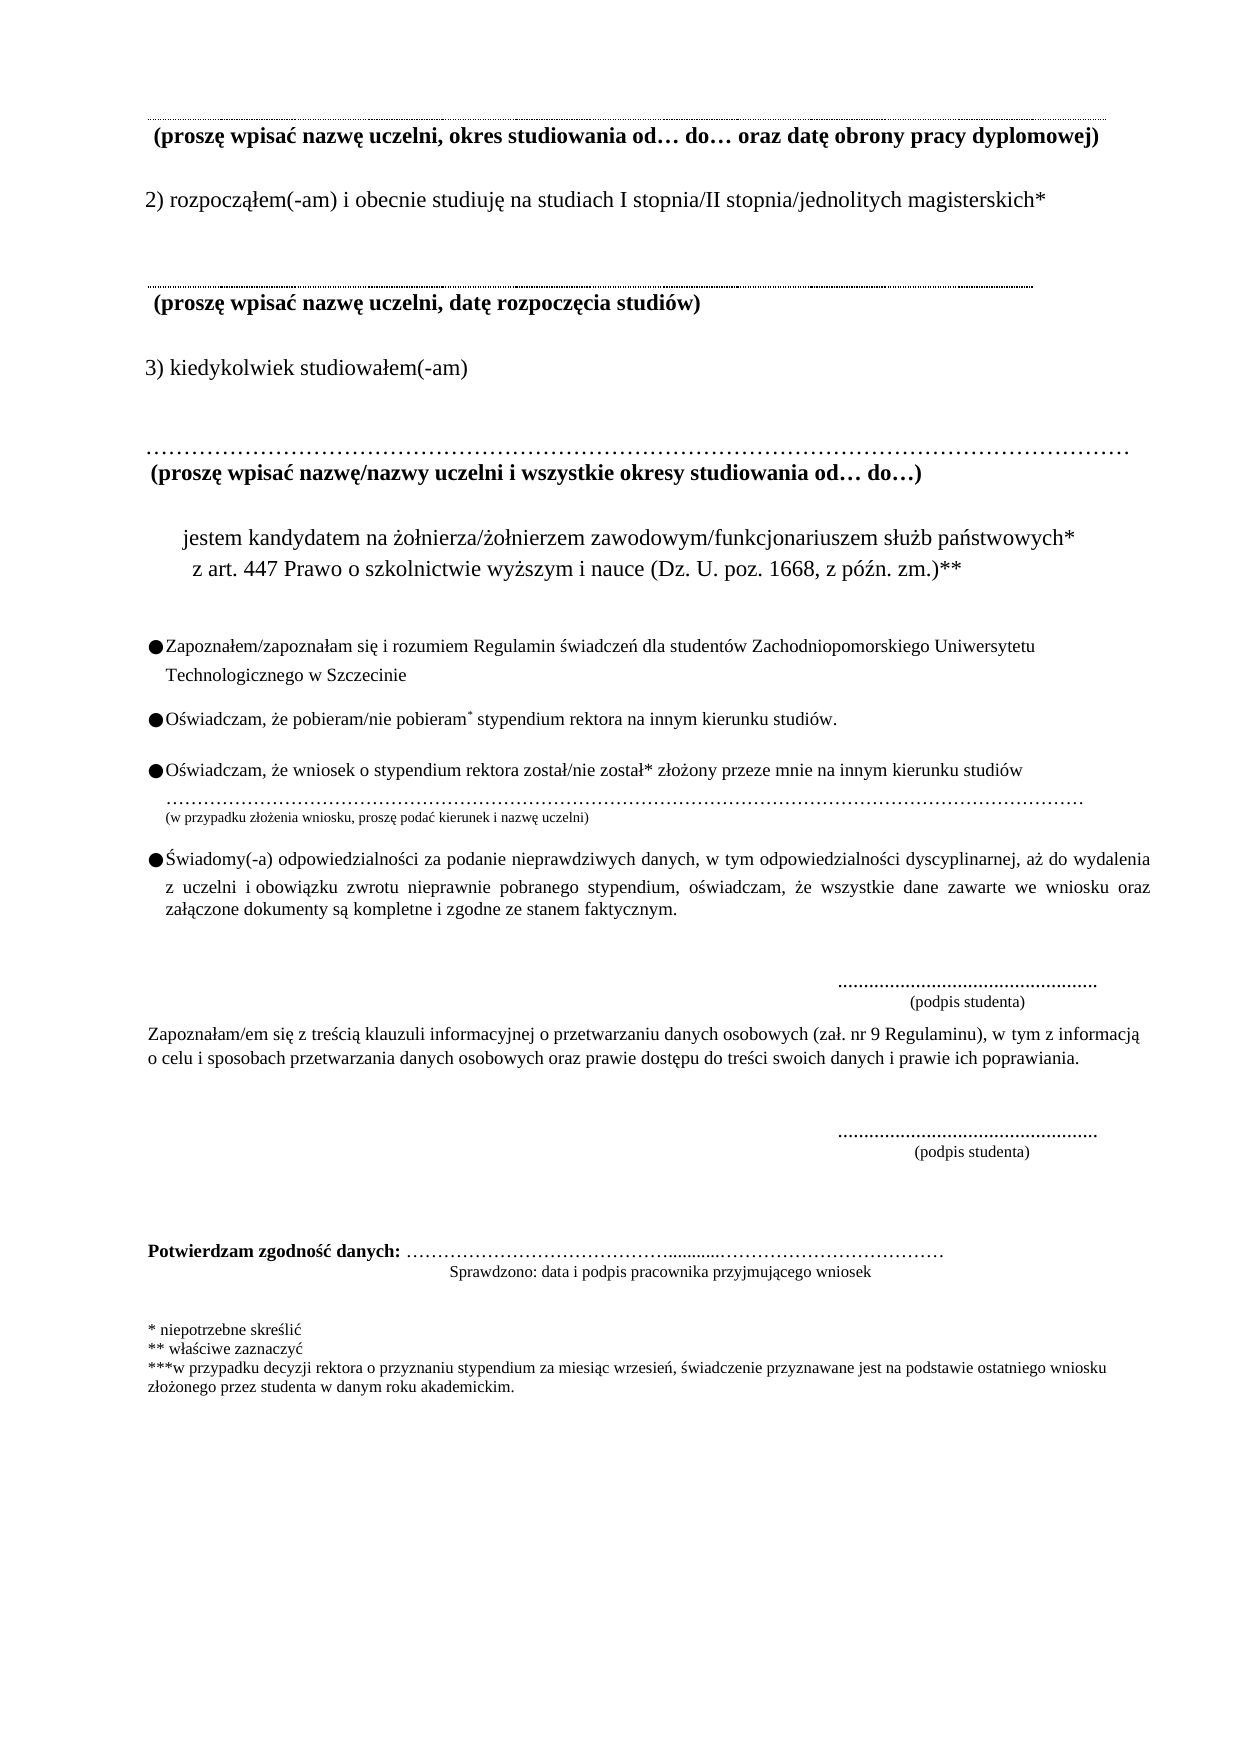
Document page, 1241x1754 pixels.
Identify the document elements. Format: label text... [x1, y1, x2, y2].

text .................................................. [148, 1118, 1152, 1142]
text 3) kiedykolwiek studiowałem(-am) [145, 354, 1152, 380]
text (podpis studenta) [148, 992, 1152, 1011]
text Sprawdzono: data i podpis pracownika przyjmującego wniosek [148, 1262, 1152, 1281]
list Zapoznałem/zapoznałam się i rozumiem Regulamin świadczeń dla studentów Zachodniopomorskiego Uniwersytetu Technologicznego w Szczecinie [148, 625, 1152, 685]
list Oświadczam, że wniosek o stypendium rektora został/nie został* złożony przeze mnie na innym kierunku studiów ………………………………………………………………………………………………………………………………… (w przypadku złożenia wniosku, proszę podać kierunek i nazwę uczelni) [148, 749, 1152, 825]
text ………………………………………………………………………………………………………………… [145, 433, 1152, 459]
list Oświadczam, że pobieram/nie pobieram* stypendium rektora na innym kierunku studiów. [148, 698, 1152, 736]
text 2) rozpocząłem(-am) i obecnie studiuję na studiach I stopnia/II stopnia/jednolitych magisterskich* [145, 186, 1152, 213]
text ***w przypadku decyzji rektora o przyznaniu stypendium za miesiąc wrzesień, świadczenie przyznawane jest na podstawie ostatniego wniosku złożonego przez studenta w danym roku akademickim. [148, 1358, 1152, 1396]
text * niepotrzebne skreślić [148, 1319, 1152, 1338]
text ** właściwe zaznaczyć [148, 1338, 1152, 1358]
list Świadomy(-a) odpowiedzialności za podanie nieprawdziwych danych, w tym odpowiedzialności dyscyplinarnej, aż do wydalenia z uczelni i obowiązku zwrotu nieprawnie pobranego stypendium, oświadczam, że wszystkie dane zawarte we wniosku oraz załączone dokumenty są kompletne i zgodne ze stanem faktycznym. [148, 838, 1152, 919]
text Potwierdzam zgodność danych: ……………………………………...........……………………………… [148, 1240, 1152, 1262]
text Zapoznałam/em się z treścią klauzuli informacyjnej o przetwarzaniu danych osobowych (zał. nr 9 Regulaminu), w tym z informacją o celu i sposobach przetwarzania danych osobowych oraz prawie dostępu do treści swoich danych i prawie ich poprawiania. [148, 1023, 1152, 1069]
text (proszę wpisać nazwę uczelni, datę rozpoczęcia studiów) [148, 289, 1152, 316]
text  jestem kandydatem na żołnierza/żołnierzem zawodowym/funkcjonariuszem służb państwowych* z art. 447 Prawo o szkolnictwie wyższym i nauce (Dz. U. poz. 1668, z późn. zm.)** [148, 524, 1152, 581]
text .................................................. [162, 943, 1152, 992]
text (proszę wpisać nazwę/nazwy uczelni i wszystkie okresy studiowania od… do…) [145, 459, 1152, 486]
text (proszę wpisać nazwę uczelni, okres studiowania od… do… oraz datę obrony pracy dyplomowej) [148, 122, 1152, 148]
text (podpis studenta) [148, 1142, 1152, 1161]
